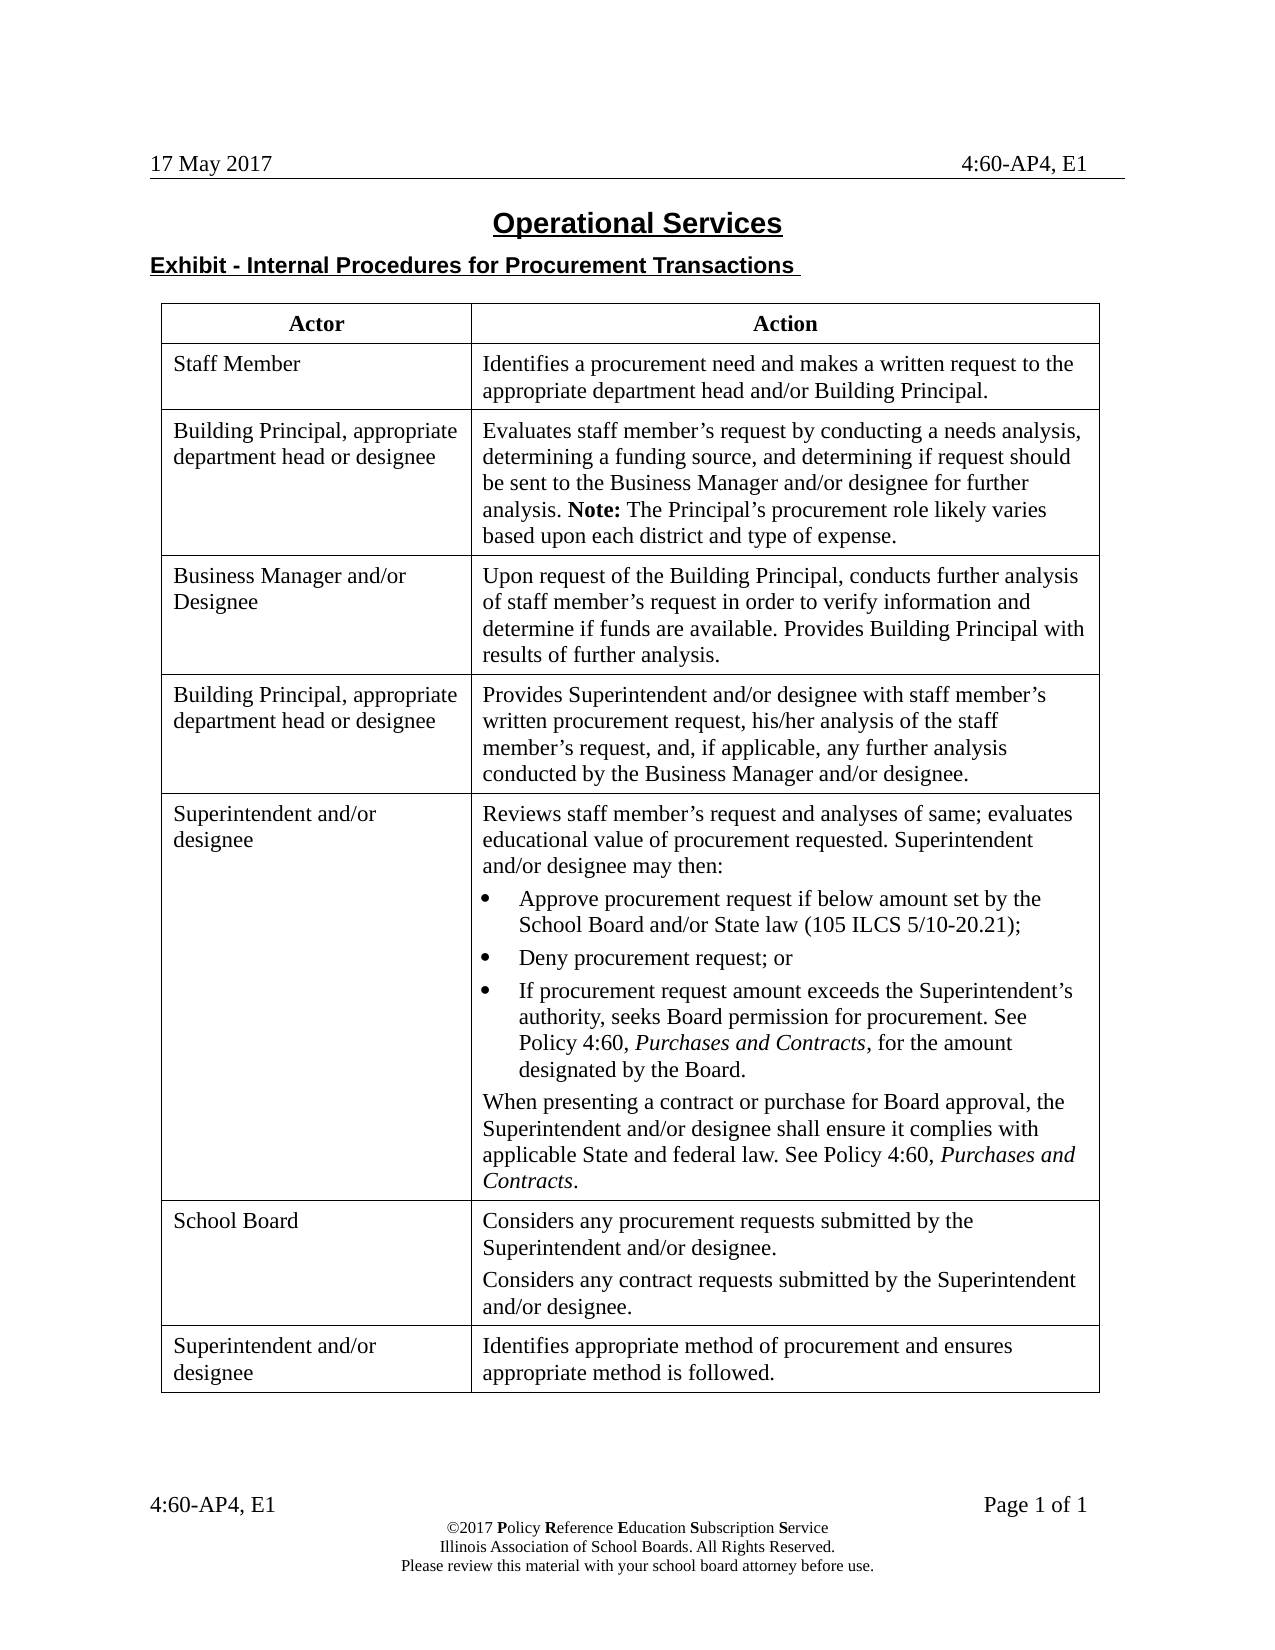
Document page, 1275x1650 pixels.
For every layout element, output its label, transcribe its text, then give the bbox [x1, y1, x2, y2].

table_cell Staff Member [162, 344, 471, 409]
table_cell Building Principal, appropriate department head or designee [162, 410, 471, 555]
table_cell Business Manager and/or Designee [162, 556, 471, 674]
table_cell Upon request of the Building Principal, conducts further analysis of staff member’s request in order to verify information and determine if funds are available. Provides Building Principal with results of further analysis. [472, 556, 1099, 674]
table_cell Reviews staff member’s request and analyses of same; evaluates educational value of procurement requested. Superintendent and/or designee may then: Approve procurement request if below amount set by the School Board and/or State law (105 ILCS 5/10-20.21); Deny procurement request; or If procurement request amount exceeds the Superintendent’s authority, seeks Board permission for procurement. See Policy 4:60, Purchases and Contracts, for the amount designated by the Board. When presenting a contract or purchase for Board approval, the Superintendent and/or designee shall ensure it complies with applicable State and federal law. See Policy 4:60, Purchases and Contracts. [472, 794, 1099, 1200]
subtitle Exhibit - Internal Procedures for Procurement Transactions [150, 252, 1125, 278]
table_cell Provides Superintendent and/or designee with staff member’s written procurement request, his/her analysis of the staff member’s request, and, if applicable, any further analysis conducted by the Business Manager and/or designee. [472, 675, 1099, 793]
table_cell Evaluates staff member’s request by conducting a needs analysis, determining a funding source, and determining if request should be sent to the Business Manager and/or designee for further analysis. Note: The Principal’s procurement role likely varies based upon each district and type of expense. [472, 410, 1099, 555]
table_header Actor [162, 304, 471, 343]
table_cell Superintendent and/or designee [162, 1326, 471, 1392]
table_cell School Board [162, 1201, 471, 1325]
table_cell Identifies appropriate method of procurement and ensures appropriate method is followed. [472, 1326, 1099, 1392]
table_header Action [472, 304, 1099, 343]
table_cell Building Principal, appropriate department head or designee [162, 675, 471, 793]
text 17 May 2017 4:60-AP4, E1 [150, 150, 1125, 178]
table_cell Identifies a procurement need and makes a written request to the appropriate department head and/or Building Principal. [472, 344, 1099, 409]
subtitle Operational Services [150, 206, 1125, 239]
table_cell Considers any procurement requests submitted by the Superintendent and/or designee. Considers any contract requests submitted by the Superintendent and/or designee. [472, 1201, 1099, 1325]
table_cell Superintendent and/or designee [162, 794, 471, 1200]
